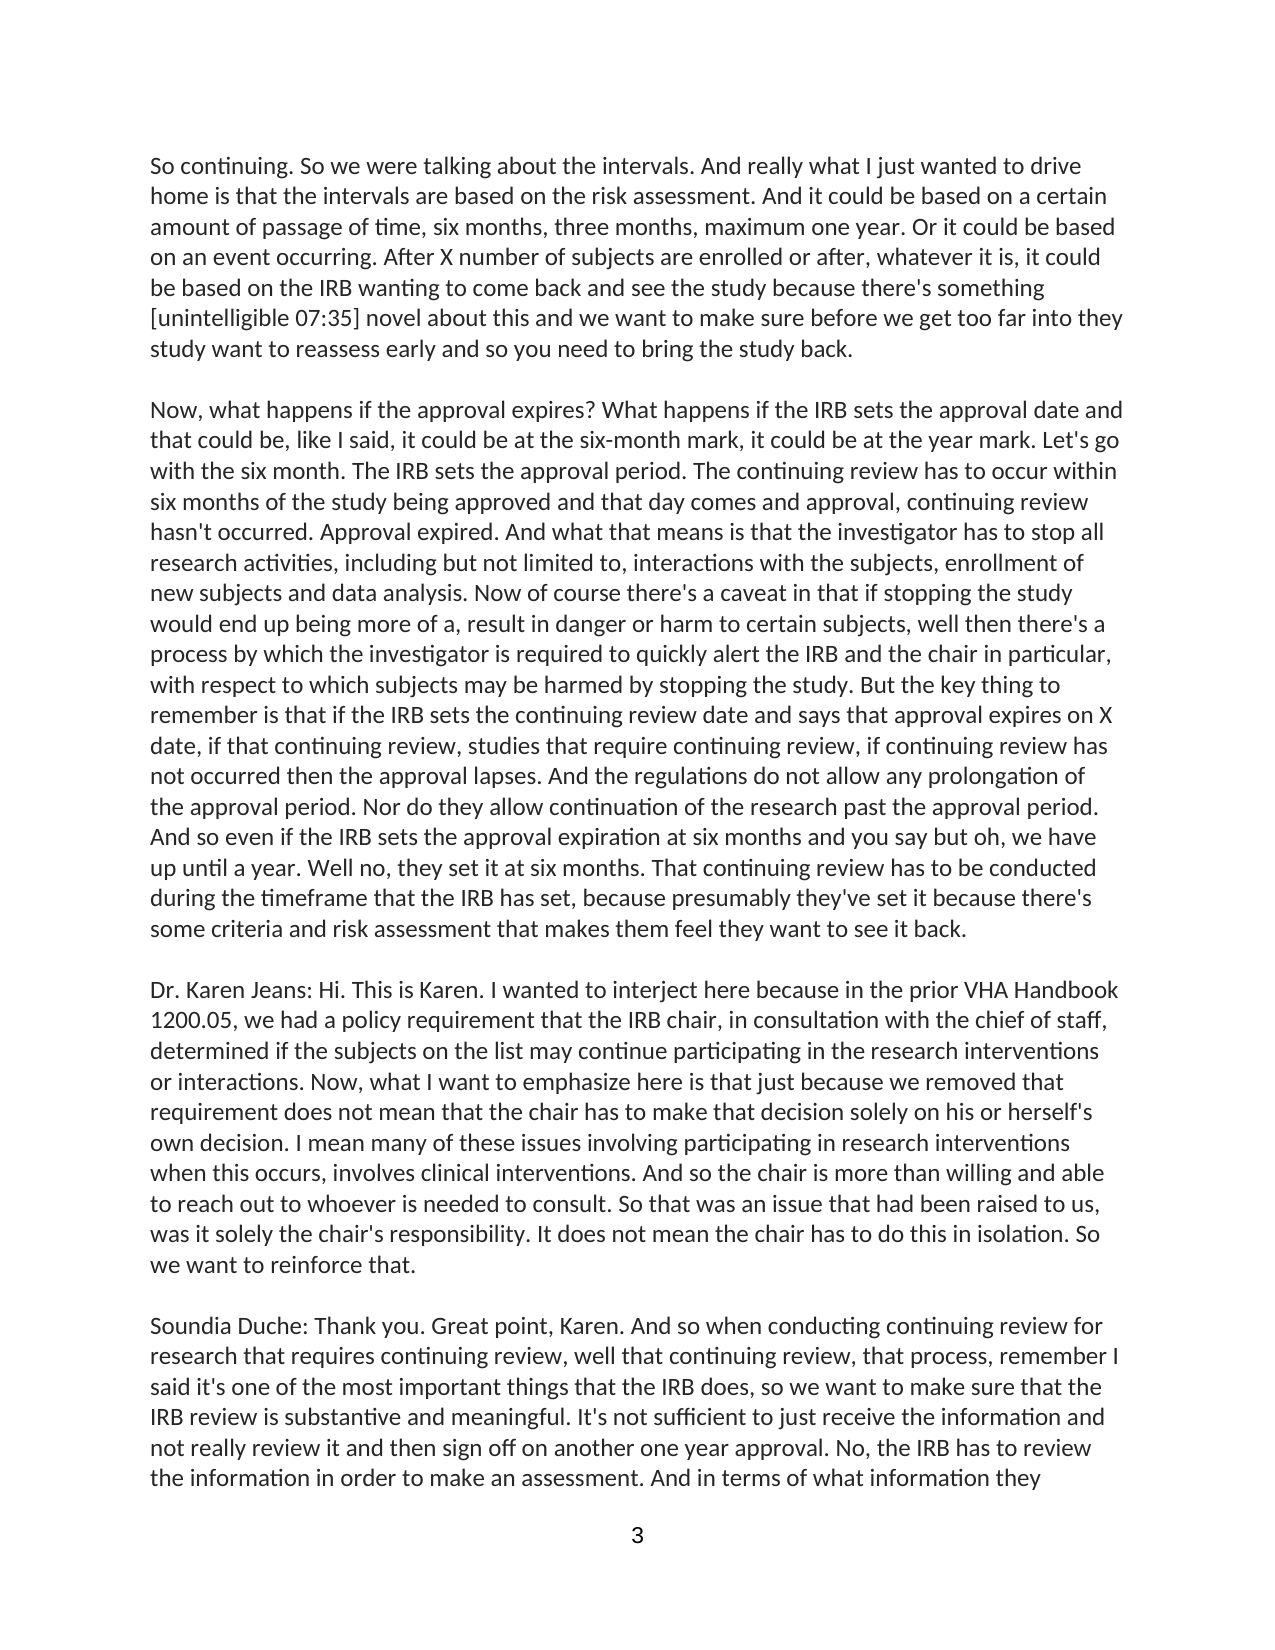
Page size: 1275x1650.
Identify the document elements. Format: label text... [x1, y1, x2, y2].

text Dr. Karen Jeans: Hi. This is Karen. I wanted to interject here because in the prior VHA Handbook 1200.05, we had a policy requirement that the IRB chair, in consultation with the chief of staff, determined if the subjects on the list may continue participating in the research interventions or interactions. Now, what I want to emphasize here is that just because we removed that requirement does not mean that the chair has to make that decision solely on his or herself's own decision. I mean many of these issues involving participating in research interventions when this occurs, involves clinical interventions. And so the chair is more than willing and able to reach out to whoever is needed to consult. So that was an issue that had been raised to us, was it solely the chair's responsibility. It does not mean the chair has to do this in isolation. So we want to reinforce that. [150, 974, 1125, 1279]
text So continuing. So we were talking about the intervals. And really what I just wanted to drive home is that the intervals are based on the risk assessment. And it could be based on a certain amount of passage of time, six months, three months, maximum one year. Or it could be based on an event occurring. After X number of subjects are enrolled or after, whatever it is, it could be based on the IRB wanting to come back and see the study because there's something [unintelligible 07:35] novel about this and we want to make sure before we get too far into they study want to reassess early and so you need to bring the study back. [150, 150, 1125, 364]
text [150, 1310, 1125, 1493]
text Now, what happens if the approval expires? What happens if the IRB sets the approval date and that could be, like I said, it could be at the six-month mark, it could be at the year mark. Let's go with the six month. The IRB sets the approval period. The continuing review has to occur within six months of the study being approved and that day comes and approval, continuing review hasn't occurred. Approval expired. And what that means is that the investigator has to stop all research activities, including but not limited to, interactions with the subjects, enrollment of new subjects and data analysis. Now of course there's a caveat in that if stopping the study would end up being more of a, result in danger or harm to certain subjects, well then there's a process by which the investigator is required to quickly alert the IRB and the chair in particular, with respect to which subjects may be harmed by stopping the study. But the key thing to remember is that if the IRB sets the continuing review date and says that approval expires on X date, if that continuing review, studies that require continuing review, if continuing review has not occurred then the approval lapses. And the regulations do not allow any prolongation of the approval period. Nor do they allow continuation of the research past the approval period. And so even if the IRB sets the approval expiration at six months and you say but oh, we have up until a year. Well no, they set it at six months. That continuing review has to be conducted during the timeframe that the IRB has set, because presumably they've set it because there's some criteria and risk assessment that makes them feel they want to see it back. [150, 394, 1125, 943]
